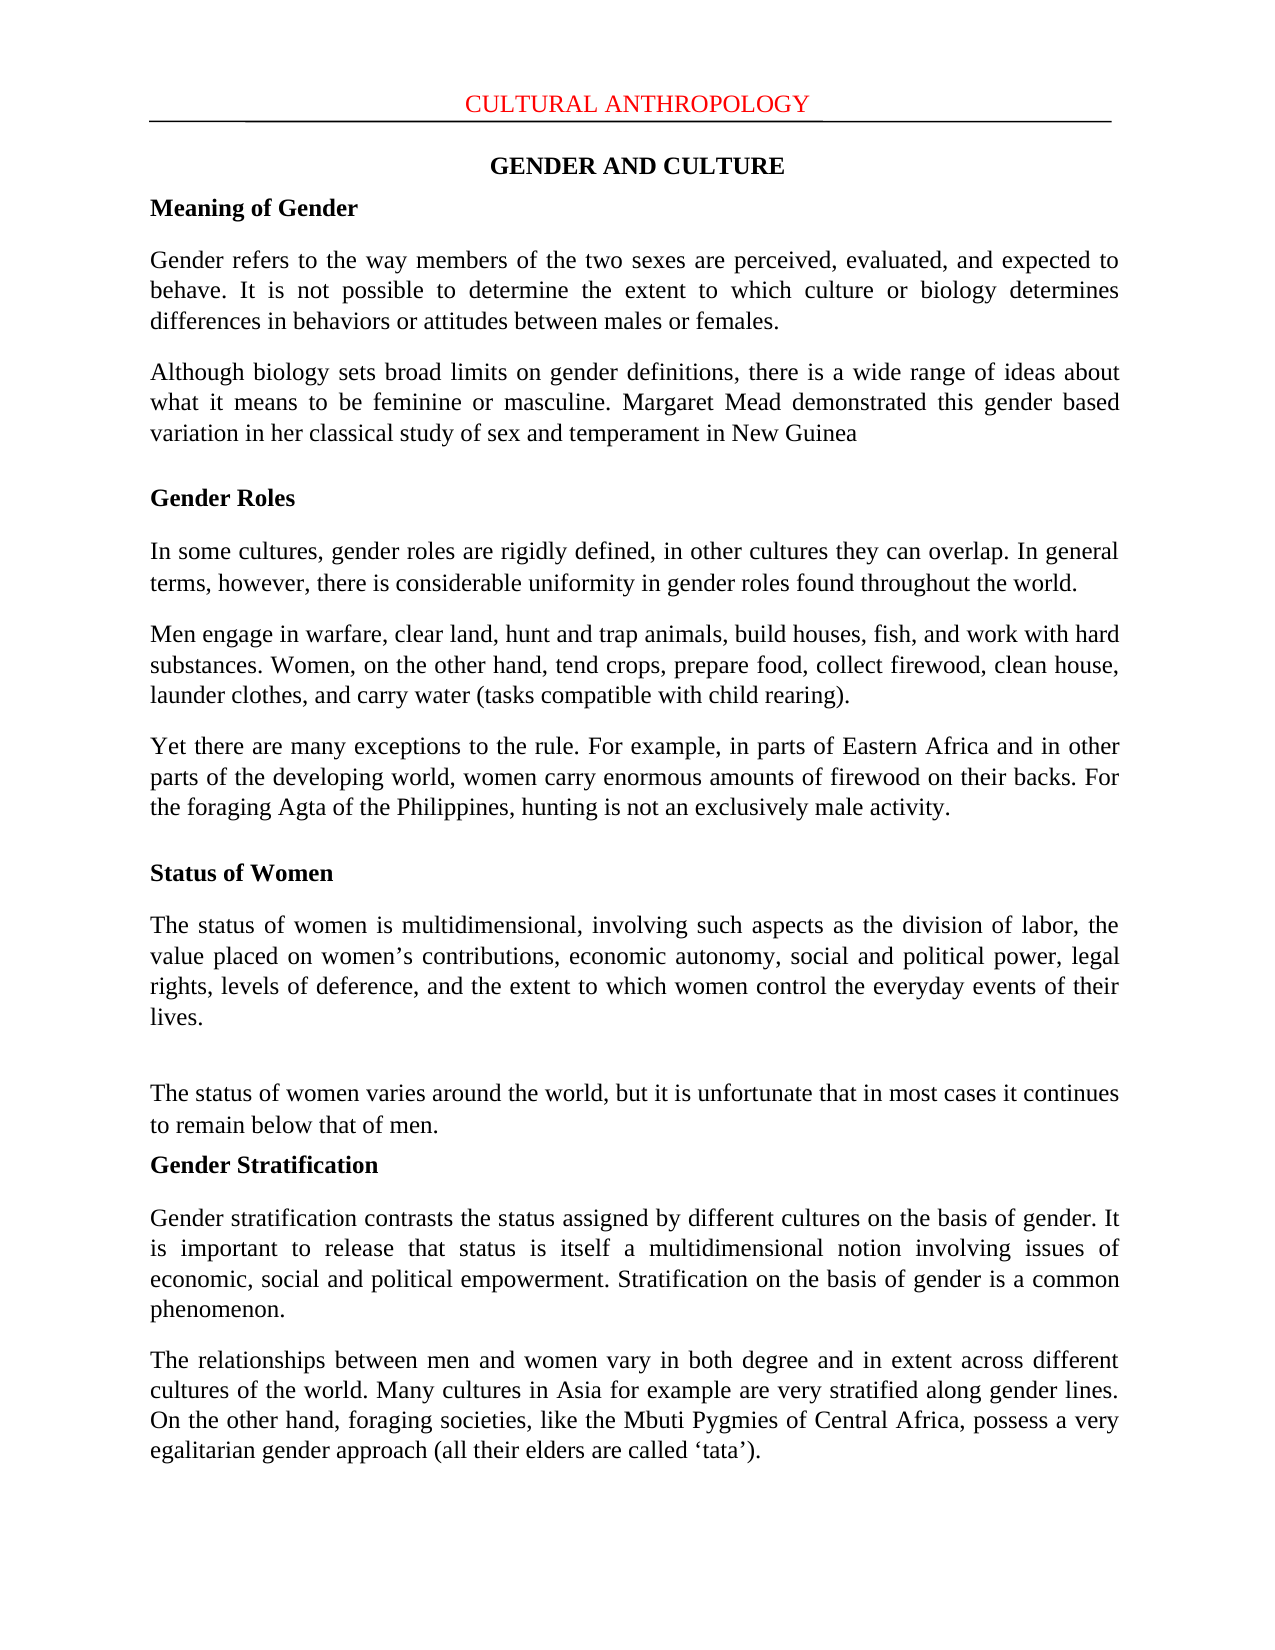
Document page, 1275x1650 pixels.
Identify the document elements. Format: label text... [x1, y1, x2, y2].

text Gender Roles [150, 483, 1125, 512]
text The relationships between men and women vary in both degree and in extent across different cultures of the world. Many cultures in Asia for example are very stratified along gender lines. On the other hand, foraging societies, like the Mbuti Pygmies of Central Africa, possess a very egalitarian gender approach (all their elders are called ‘tata’). [150, 1346, 1121, 1464]
text Although biology sets broad limits on gender definitions, there is a wide range of ideas about what it means to be feminine or masculine. Margaret Mead demonstrated this gender based variation in her classical study of sex and temperament in New Guinea [150, 357, 1121, 446]
text CULTURAL ANTHROPOLOGY [150, 89, 1125, 117]
text Men engage in warfare, clear land, hunt and trap animals, build houses, fish, and work with hard substances. Women, on the other hand, tend crops, prepare food, collect firewood, clean house, launder clothes, and carry water (tasks compatible with child rearing). [150, 619, 1121, 709]
text Gender stratification contrasts the status assigned by different cultures on the basis of gender. It is important to release that status is itself a multidimensional notion involving issues of economic, social and political empowerment. Stratification on the basis of gender is a common phenomenon. [150, 1203, 1121, 1323]
text Gender refers to the way members of the two sexes are perceived, evaluated, and expected to behave. It is not possible to determine the extent to which culture or biology determines differences in behaviors or attitudes between males or females. [150, 245, 1121, 334]
text The status of women is multidimensional, involving such aspects as the division of labor, the value placed on women’s contributions, economic autonomy, social and political power, legal rights, levels of deference, and the extent to which women control the everyday events of their lives. [150, 910, 1121, 1030]
text Yet there are many exceptions to the rule. For example, in parts of Eastern Africa and in other parts of the developing world, women carry enormous amounts of firewood on their backs. For the foraging Agta of the Philippines, hunting is not an exclusively male activity. [150, 731, 1121, 821]
text Gender Stratification [150, 1151, 1125, 1179]
text Meaning of Gender [150, 193, 1125, 221]
text GENDER AND CULTURE [489, 151, 1125, 180]
text In some cultures, gender roles are rigidly defined, in other cultures they can overlap. In general terms, however, there is considerable uniformity in gender roles found throughout the world. [150, 536, 1121, 597]
text Status of Women [150, 858, 1125, 887]
text The status of women varies around the world, but it is unfortunate that in most cases it continues to remain below that of men. [150, 1078, 1121, 1139]
